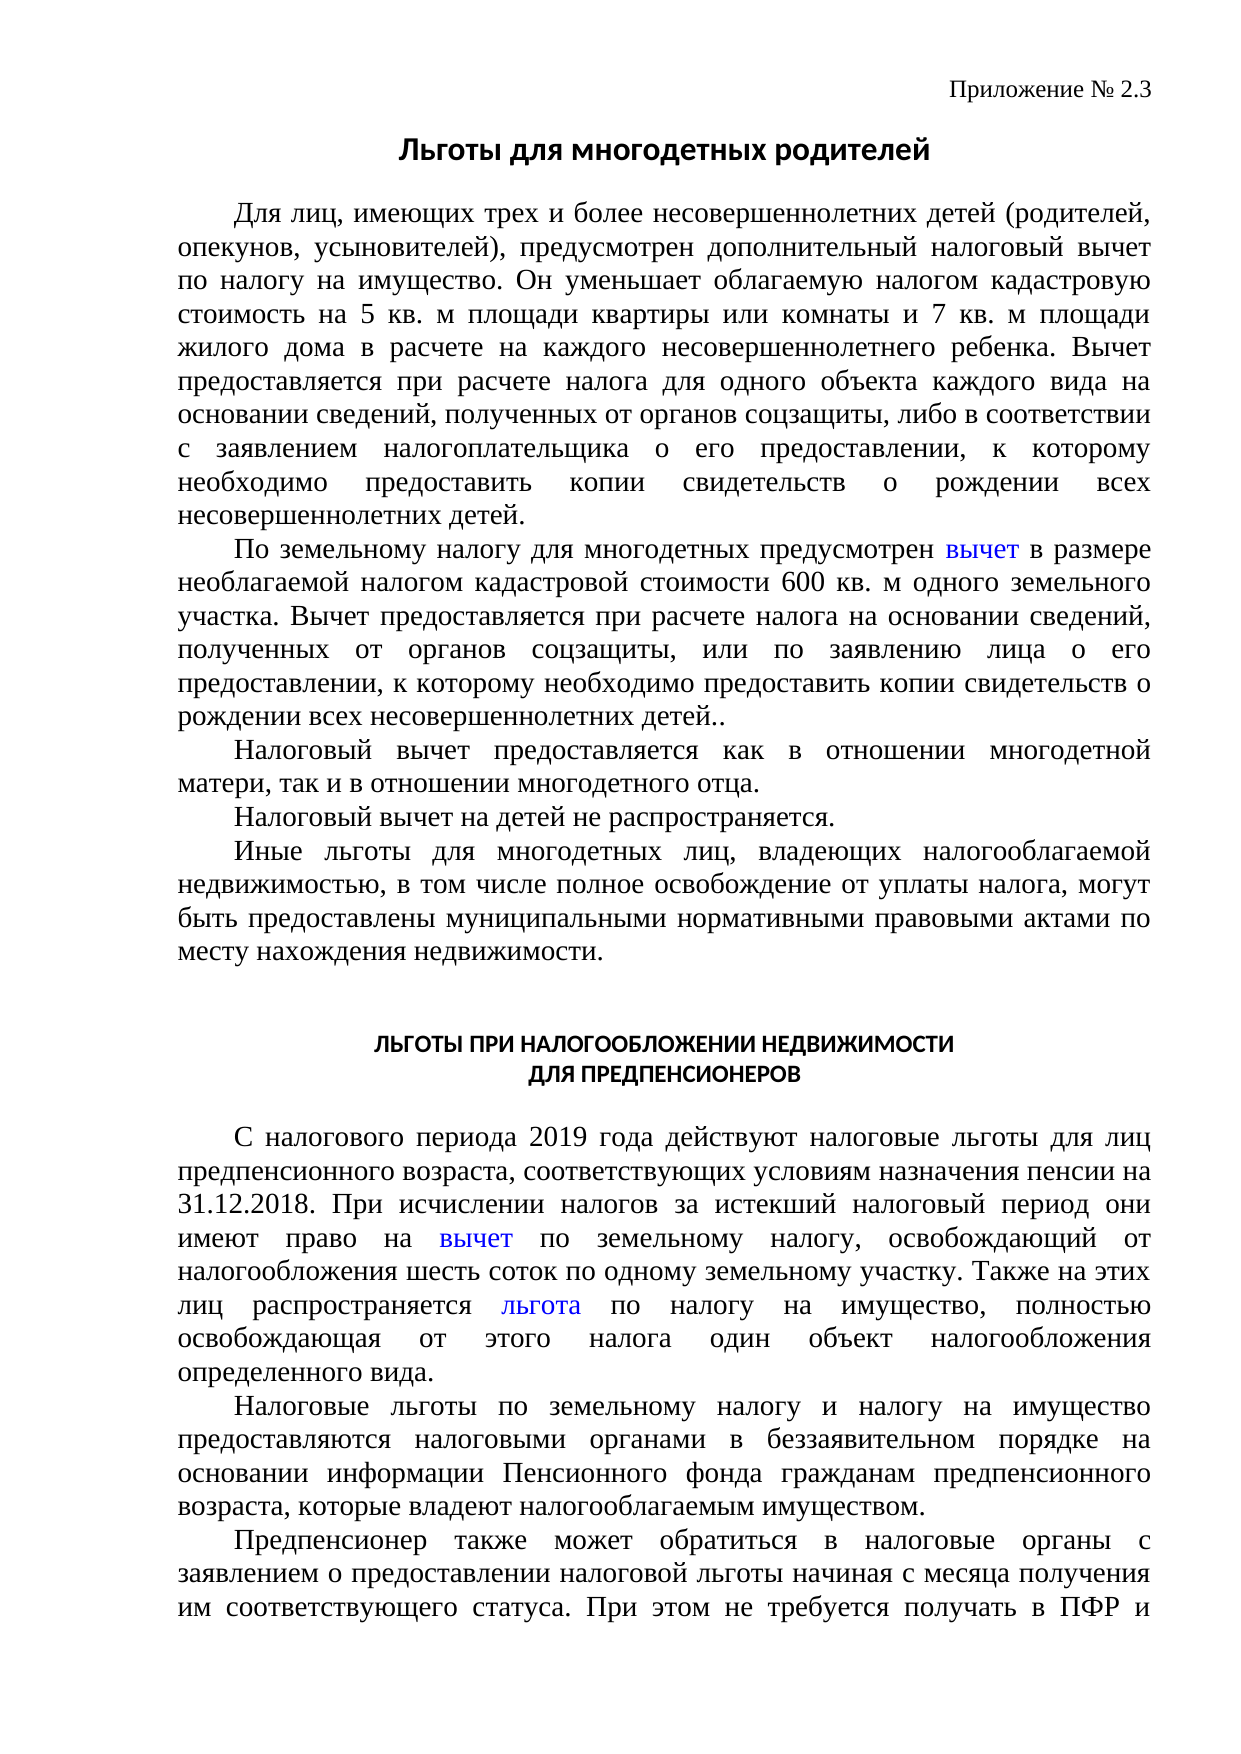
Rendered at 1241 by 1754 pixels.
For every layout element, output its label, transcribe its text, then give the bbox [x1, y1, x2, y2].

text Иные льготы для многодетных лиц, владеющих налогооблагаемой недвижимостью, в том числе полное освобождение от уплаты налога, могут быть предоставлены муниципальными нормативными правовыми актами по месту нахождения недвижимости. [177, 833, 1152, 967]
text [177, 1522, 1152, 1622]
text Для лиц, имеющих трех и более несовершеннолетних детей (родителей, опекунов, усыновителей), предусмотрен дополнительный налоговый вычет по налогу на имущество. Он уменьшает облагаемую налогом кадастровую стоимость на 5 кв. м площади квартиры или комнаты и 7 кв. м площади жилого дома в расчете на каждого несовершеннолетнего ребенка. Вычет предоставляется при расчете налога для одного объекта каждого вида на основании сведений, полученных от органов соцзащиты, либо в соответствии с заявлением налогоплательщика о его предоставлении, к которому необходимо предоставить копии свидетельств о рождении всех несовершеннолетних детей. [177, 195, 1152, 531]
text Приложение № 2.3 [177, 74, 1152, 103]
text Налоговые льготы по земельному налогу и налогу на имущество предоставляются налоговыми органами в беззаявительном порядке на основании информации Пенсионного фонда гражданам предпенсионного возраста, которые владеют налогооблагаемым имуществом. [177, 1388, 1152, 1522]
text С налогового периода 2019 года действуют налоговые льготы для лиц предпенсионного возраста, соответствующих условиям назначения пенсии на 31.12.2018. При исчислении налогов за истекший налоговый период они имеют право на вычет по земельному налогу, освобождающий от налогообложения шесть соток по одному земельному участку. Также на этих лиц распространяется льгота по налогу на имущество, полностью освобождающая от этого налога один объект налогообложения определенного вида. [177, 1119, 1152, 1388]
text Налоговый вычет на детей не распространяется. [177, 799, 1152, 833]
title ДЛЯ ПРЕДПЕНСИОНЕРОВ [177, 1058, 1152, 1089]
text Налоговый вычет предоставляется как в отношении многодетной матери, так и в отношении многодетного отца. [177, 732, 1152, 799]
text Льготы для многодетных родителей [177, 128, 1152, 168]
title ЛЬГОТЫ ПРИ НАЛОГООБЛОЖЕНИИ НЕДВИЖИМОСТИ [177, 1028, 1152, 1058]
text По земельному налогу для многодетных предусмотрен вычет в размере необлагаемой налогом кадастровой стоимости 600 кв. м одного земельного участка. Вычет предоставляется при расчете налога на основании сведений, полученных от органов соцзащиты, или по заявлению лица о его предоставлении, к которому необходимо предоставить копии свидетельств о рождении всех несовершеннолетних детей.. [177, 531, 1152, 732]
